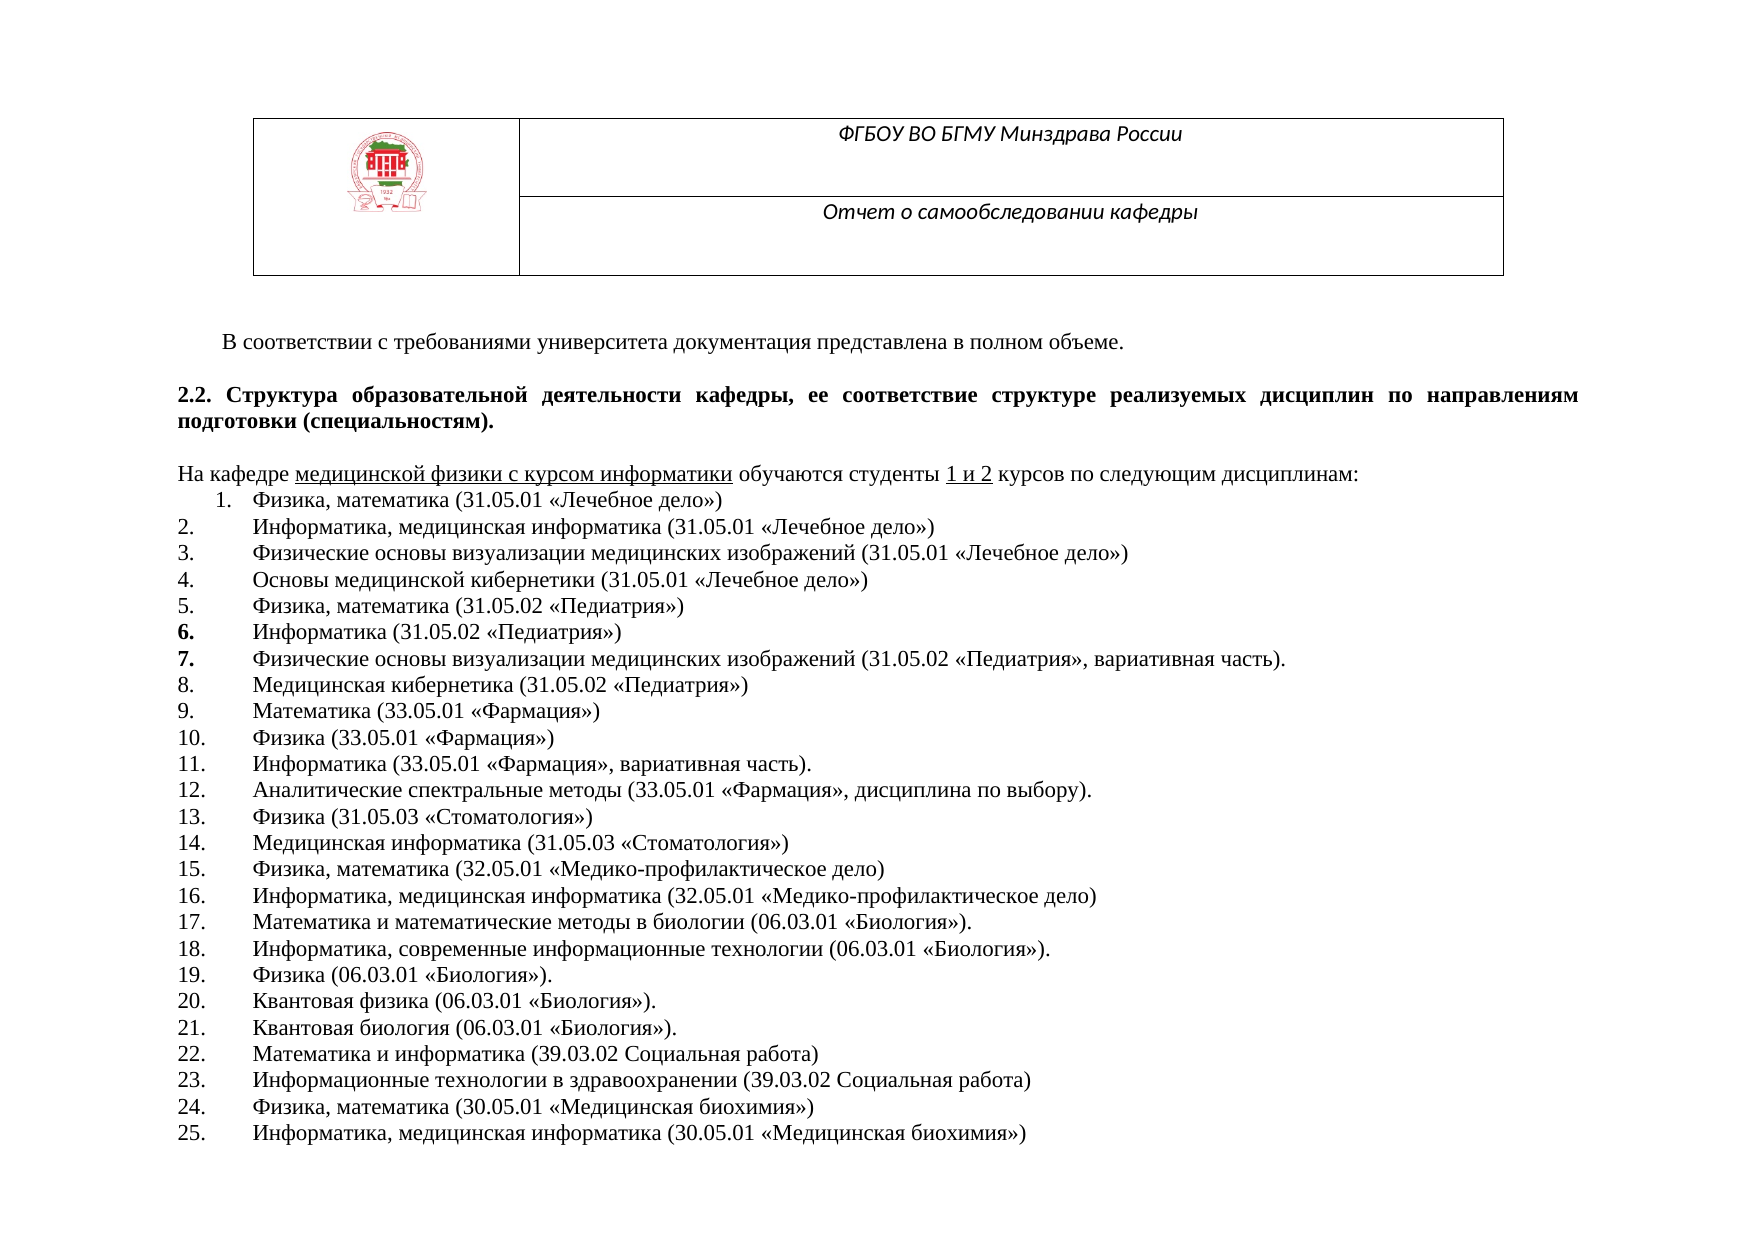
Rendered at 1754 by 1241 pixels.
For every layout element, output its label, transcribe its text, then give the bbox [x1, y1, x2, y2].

list Физические основы визуализации медицинских изображений (31.05.02 «Педиатрия», вариативная часть). [177, 645, 1580, 671]
list Медицинская информатика (31.05.03 «Стоматология») [177, 829, 1580, 856]
list Физические основы визуализации медицинских изображений (31.05.01 «Лечебное дело») [177, 539, 1580, 566]
list Информатика, медицинская информатика (31.05.01 «Лечебное дело») [177, 513, 1580, 539]
list Физика, математика (31.05.01 «Лечебное дело») [215, 487, 1580, 513]
text На кафедре медицинской физики с курсом информатики обучаются студенты 1 и 2 курсов по следующим дисциплинам: [177, 460, 1580, 487]
list Информатика, современные информационные технологии (06.03.01 «Биология»). [177, 934, 1580, 961]
list Квантовая физика (06.03.01 «Биология»). [177, 987, 1580, 1014]
list Физика (31.05.03 «Стоматология») [177, 803, 1580, 829]
list Информатика, медицинская информатика (32.05.01 «Медико-профилактическое дело) [177, 882, 1580, 908]
text В соответствии с требованиями университета документация представлена в полном объеме. [222, 328, 1580, 355]
list Физика, математика (32.05.01 «Медико-профилактическое дело) [177, 856, 1580, 882]
text 2.2. Структура образовательной деятельности кафедры, ее соответствие структуре реализуемых дисциплин по направлениям подготовки (специальностям). [177, 381, 1580, 434]
picture [347, 132, 427, 212]
list Физика, математика (31.05.02 «Педиатрия») [177, 592, 1580, 618]
list Информатика (31.05.02 «Педиатрия») [177, 618, 1580, 645]
list Информатика (33.05.01 «Фармация», вариативная часть). [177, 750, 1580, 776]
list Медицинская кибернетика (31.05.02 «Педиатрия») [177, 671, 1580, 697]
list Математика и математические методы в биологии (06.03.01 «Биология»). [177, 908, 1580, 934]
list Квантовая биология (06.03.01 «Биология»). [177, 1014, 1580, 1040]
list Информационные технологии в здравоохранении (39.03.02 Социальная работа) [177, 1066, 1580, 1093]
list Математика и информатика (39.03.02 Социальная работа) [177, 1040, 1580, 1066]
list Математика (33.05.01 «Фармация») [177, 697, 1580, 724]
list Аналитические спектральные методы (33.05.01 «Фармация», дисциплина по выбору). [177, 776, 1580, 803]
list Основы медицинской кибернетики (31.05.01 «Лечебное дело») [177, 566, 1580, 592]
list Физика (33.05.01 «Фармация») [177, 724, 1580, 750]
list Физика, математика (30.05.01 «Медицинская биохимия») [177, 1093, 1580, 1119]
list Информатика, медицинская информатика (30.05.01 «Медицинская биохимия») [177, 1119, 1580, 1145]
list Физика (06.03.01 «Биология»). [177, 961, 1580, 987]
